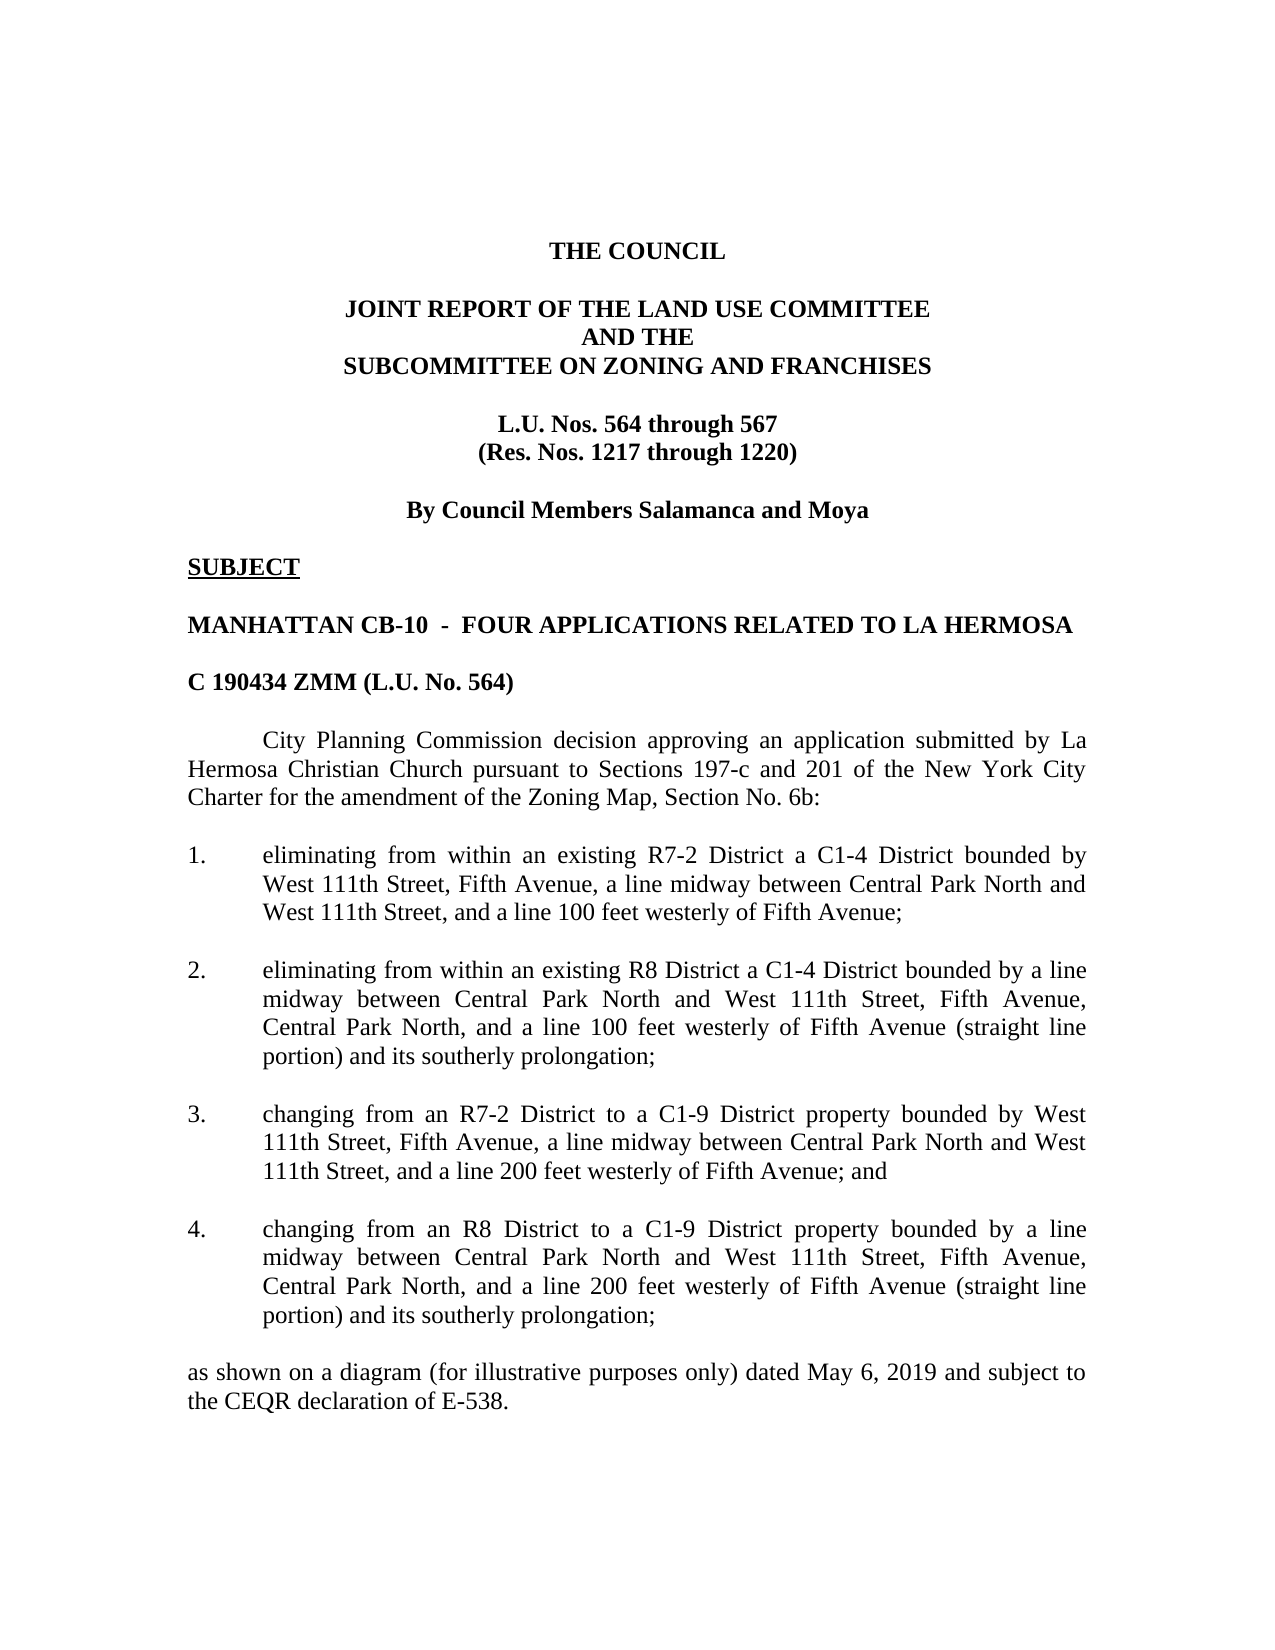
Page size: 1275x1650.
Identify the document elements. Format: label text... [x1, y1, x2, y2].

text City Planning Commission decision approving an application submitted by La Hermosa Christian Church pursuant to Sections 197-c and 201 of the New York City Charter for the amendment of the Zoning Map, Section No. 6b: [187, 725, 1087, 811]
list eliminating from within an existing R7-2 District a C1-4 District bounded by West 111th Street, Fifth Avenue, a line midway between Central Park North and West 111th Street, and a line 100 feet westerly of Fifth Avenue; [187, 840, 1087, 926]
text MANHATTAN CB-10 - FOUR APPLICATIONS RELATED TO LA HERMOSA [187, 610, 1116, 639]
list changing from an R8 District to a C1-9 District property bounded by a line midway between Central Park North and West 111th Street, Fifth Avenue, Central Park North, and a line 200 feet westerly of Fifth Avenue (straight line portion) and its southerly prolongation; [187, 1214, 1087, 1329]
text AND THE [187, 322, 1087, 351]
text By Council Members Salamanca and Moya [187, 495, 1087, 524]
text SUBCOMMITTEE ON ZONING AND FRANCHISES [187, 351, 1087, 380]
list eliminating from within an existing R8 District a C1-4 District bounded by a line midway between Central Park North and West 111th Street, Fifth Avenue, Central Park North, and a line 100 feet westerly of Fifth Avenue (straight line portion) and its southerly prolongation; [187, 955, 1087, 1070]
list changing from an R7-2 District to a C1-9 District property bounded by West 111th Street, Fifth Avenue, a line midway between Central Park North and West 111th Street, and a line 200 feet westerly of Fifth Avenue; and [187, 1099, 1087, 1185]
text JOINT REPORT OF THE LAND USE COMMITTEE [187, 294, 1087, 322]
text L.U. Nos. 564 through 567 [187, 409, 1087, 437]
text as shown on a diagram (for illustrative purposes only) dated May 6, 2019 and subject to the CEQR declaration of E-538. [187, 1357, 1087, 1415]
text C 190434 ZMM (L.U. No. 564) [187, 667, 1087, 696]
subtitle THE COUNCIL [187, 236, 1087, 265]
text (Res. Nos. 1217 through 1220) [187, 437, 1087, 466]
subtitle SUBJECT [187, 552, 1087, 581]
